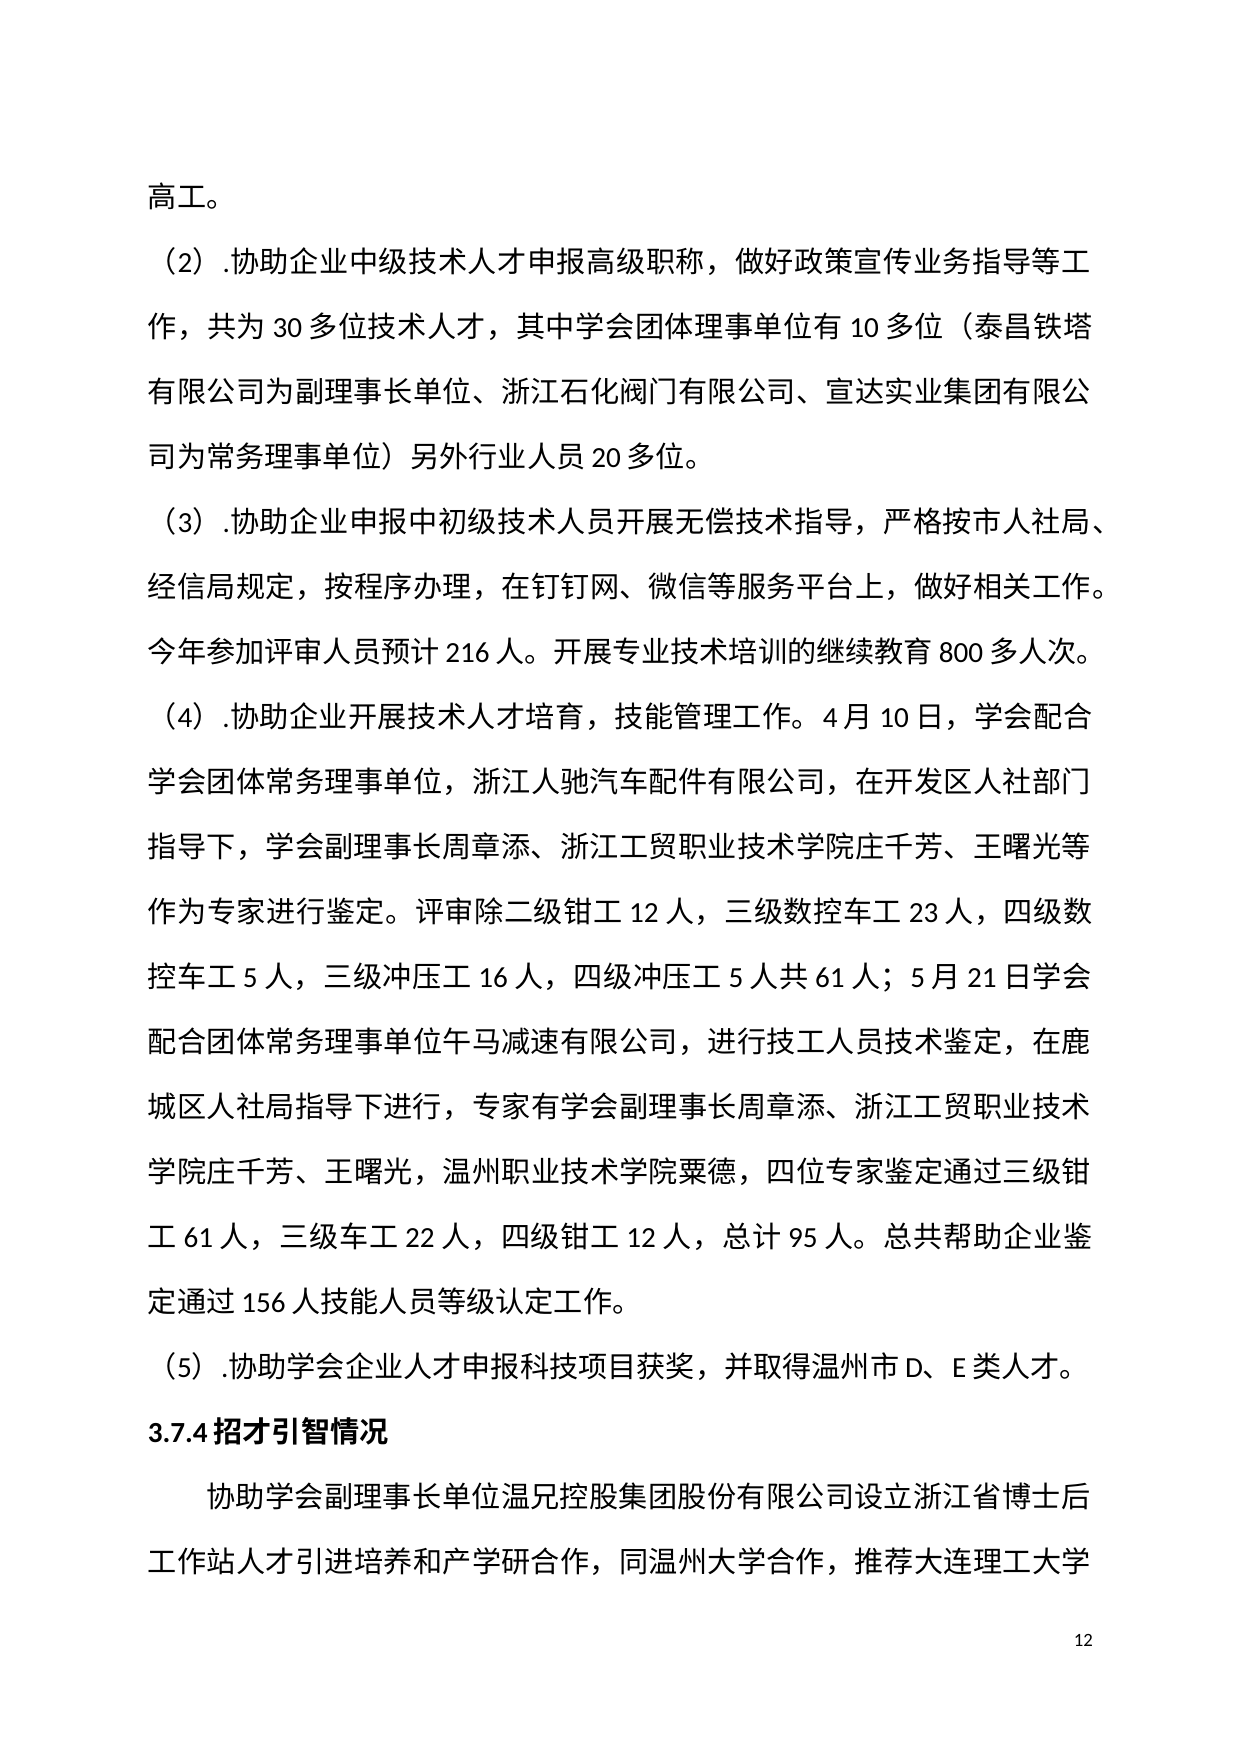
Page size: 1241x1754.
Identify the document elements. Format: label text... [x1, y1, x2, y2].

list （4）.协助企业开展技术人才培育，技能管理工作。4月10日，学会配合学会团体常务理事单位，浙江人驰汽车配件有限公司，在开发区人社部门指导下，学会副理事长周章添、浙江工贸职业技术学院庄千芳、王曙光等作为专家进行鉴定。评审除二级钳工12人，三级数控车工23人，四级数控车工5人，三级冲压工16人，四级冲压工5人共61人；5月21日学会配合团体常务理事单位午马减速有限公司，进行技工人员技术鉴定，在鹿城区人社局指导下进行，专家有学会副理事长周章添、浙江工贸职业技术学院庄千芳、王曙光，温州职业技术学院粟德，四位专家鉴定通过三级钳工61人，三级车工22人，四级钳工12人，总计95人。总共帮助企业鉴定通过156人技能人员等级认定工作。 [148, 682, 1093, 1332]
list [148, 162, 1093, 227]
list （2）.协助企业中级技术人才申报高级职称，做好政策宣传业务指导等工作，共为30多位技术人才，其中学会团体理事单位有10多位（泰昌铁塔有限公司为副理事长单位、浙江石化阀门有限公司、宣达实业集团有限公司为常务理事单位）另外行业人员20多位。 [148, 227, 1093, 487]
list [148, 1462, 1093, 1592]
list （5）.协助学会企业人才申报科技项目获奖，并取得温州市D、E类人才。 [148, 1332, 1093, 1397]
list （3）.协助企业申报中初级技术人员开展无偿技术指导，严格按市人社局、经信局规定，按程序办理，在钉钉网、微信等服务平台上，做好相关工作。今年参加评审人员预计216人。开展专业技术培训的继续教育800多人次。 [148, 487, 1093, 682]
list 3.7.4招才引智情况 [148, 1397, 1093, 1462]
